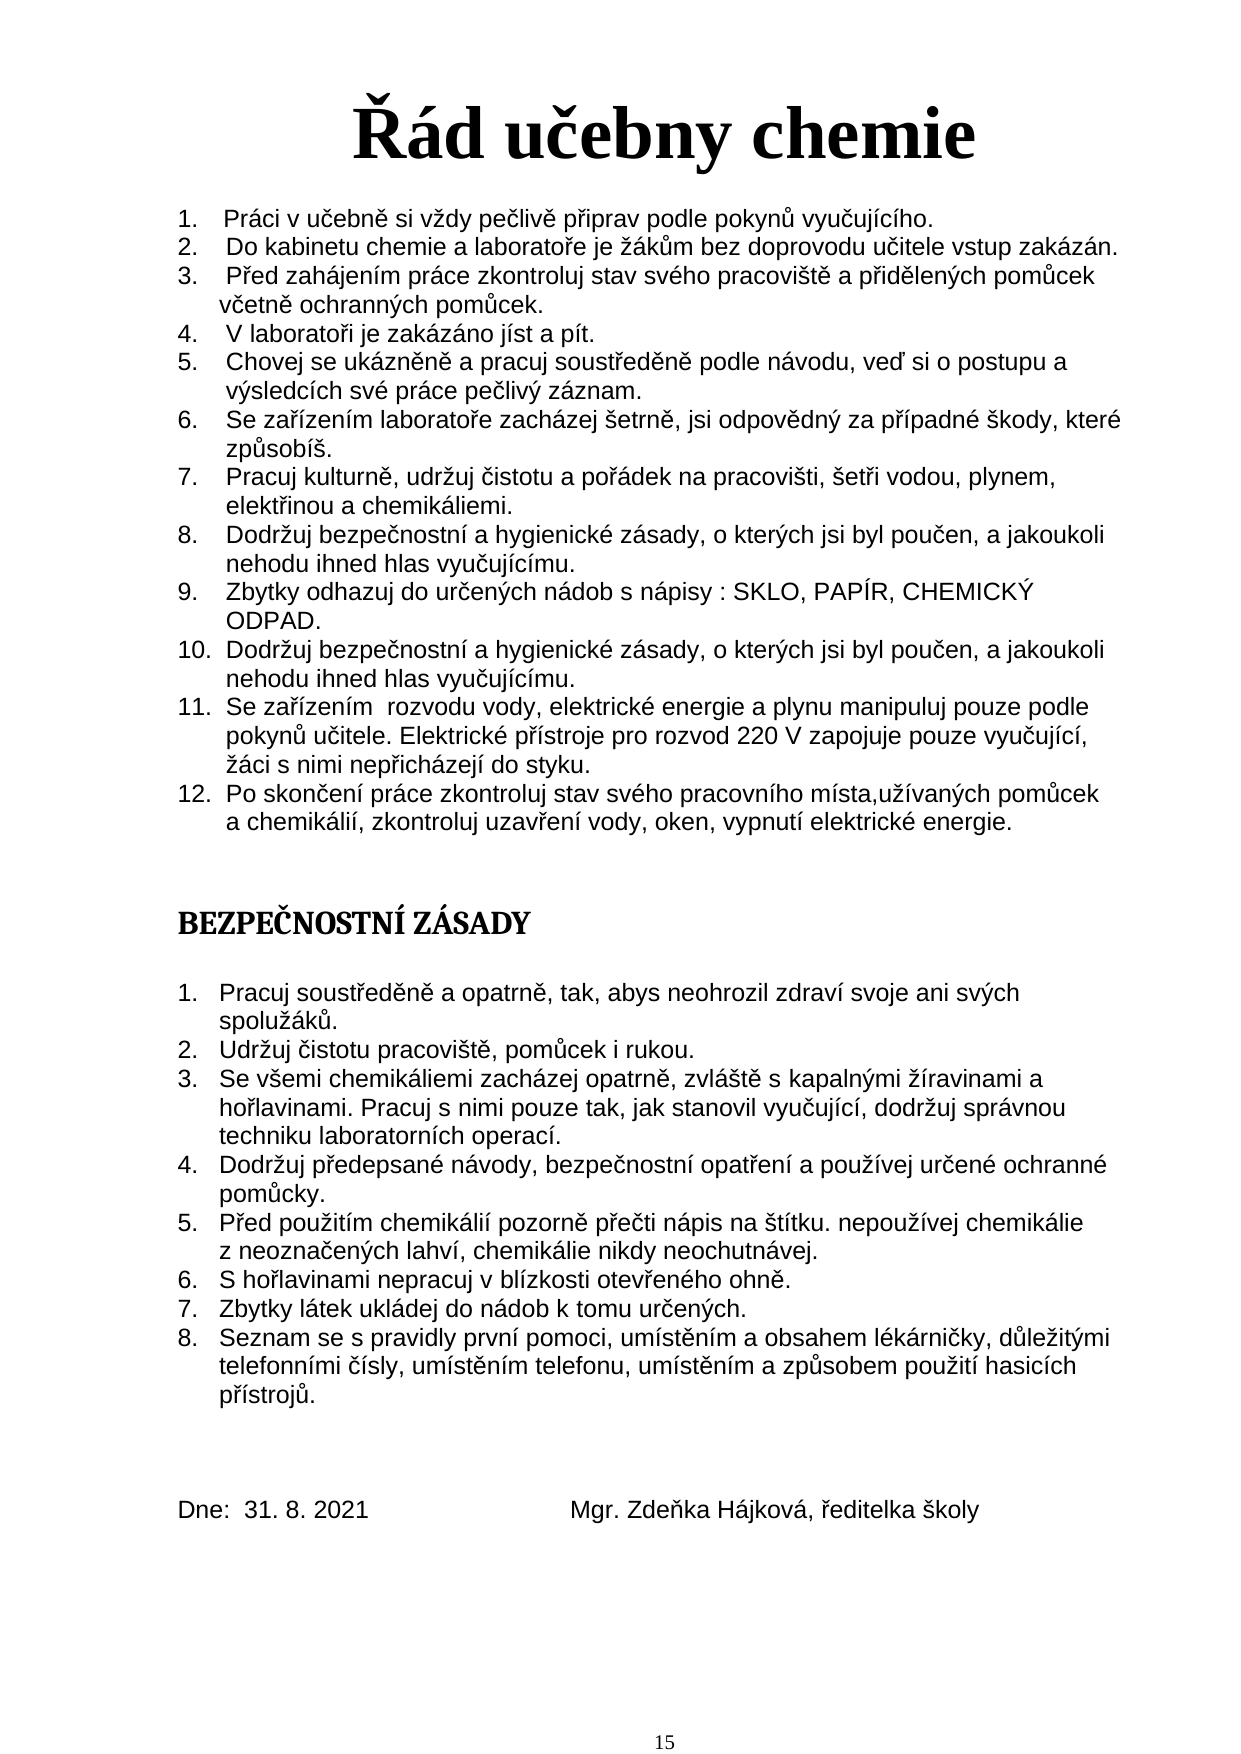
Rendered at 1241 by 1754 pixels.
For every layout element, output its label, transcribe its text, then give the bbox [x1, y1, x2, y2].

text Dne: 31. 8. 2021 Mgr. Zdeňka Hájková, ředitelka školy [177, 1495, 1152, 1524]
text a chemikálií, zkontroluj uzavření vody, oken, vypnutí elektrické energie. [177, 807, 1152, 836]
text 10. Dodržuj bezpečnostní a hygienické zásady, o kterých jsi byl poučen, a jakoukoli [177, 635, 1152, 664]
text 3. Před zahájením práce zkontroluj stav svého pracoviště a přidělených pomůcek [177, 261, 1152, 290]
text 1. Pracuj soustředěně a opatrně, tak, abys neohrozil zdraví svoje ani svých [177, 978, 1152, 1006]
text 9. Zbytky odhazuj do určených nádob s nápisy : SKLO, PAPÍR, CHEMICKÝ [177, 577, 1152, 606]
text hořlavinami. Pracuj s nimi pouze tak, jak stanovil vyučující, dodržuj správnou [177, 1093, 1152, 1121]
text včetně ochranných pomůcek. [177, 290, 1152, 319]
text 6. S hořlavinami nepracuj v blízkosti otevřeného ohně. [177, 1265, 1152, 1294]
text 4. Dodržuj předepsané návody, bezpečnostní opatření a používej určené ochranné [177, 1150, 1152, 1179]
subtitle BEZPEČNOSTNÍ ZÁSADY [177, 904, 1152, 943]
text 7. Zbytky látek ukládej do nádob k tomu určených. [177, 1294, 1152, 1323]
text 5. Před použitím chemikálií pozorně přečti nápis na štítku. nepoužívej chemikálie [177, 1208, 1152, 1236]
text Řád učebny chemie [177, 89, 1152, 175]
text 11. Se zařízením rozvodu vody, elektrické energie a plynu manipuluj pouze podle [177, 692, 1152, 721]
text nehodu ihned hlas vyučujícímu. [177, 664, 1152, 692]
text telefonními čísly, umístěním telefonu, umístěním a způsobem použití hasicích [177, 1351, 1152, 1380]
text 8. Seznam se s pravidly první pomoci, umístěním a obsahem lékárničky, důležitými [177, 1323, 1152, 1351]
text 5. Chovej se ukázněně a pracuj soustředěně podle návodu, veď si o postupu a [177, 347, 1152, 376]
text 2. Do kabinetu chemie a laboratoře je žákům bez doprovodu učitele vstup zakázán. [177, 232, 1152, 261]
text přístrojů. [177, 1380, 1152, 1409]
text techniku laboratorních operací. [177, 1121, 1152, 1150]
text ODPAD. [177, 606, 1152, 635]
text pokynů učitele. Elektrické přístroje pro rozvod 220 V zapojuje pouze vyučující, [177, 721, 1152, 750]
text 4. V laboratoři je zakázáno jíst a pít. [177, 319, 1152, 347]
text způsobíš. 7. Pracuj kulturně, udržuj čistotu a pořádek na pracovišti, šetři vodou, plynem, [177, 434, 1152, 491]
text z neoznačených lahví, chemikálie nikdy neochutnávej. [177, 1236, 1152, 1265]
text elektřinou a chemikáliemi. 8. Dodržuj bezpečnostní a hygienické zásady, o kterých jsi byl poučen, a jakoukoli [177, 491, 1152, 549]
text žáci s nimi nepřicházejí do styku. 12. Po skončení práce zkontroluj stav svého pracovního místa,užívaných pomůcek [177, 750, 1152, 807]
text výsledcích své práce pečlivý záznam. 6. Se zařízením laboratoře zacházej šetrně, jsi odpovědný za případné škody, které [177, 376, 1152, 434]
text 1. Práci v učebně si vždy pečlivě připrav podle pokynů vyučujícího. [177, 204, 1152, 232]
text spolužáků. 2. Udržuj čistotu pracoviště, pomůcek i rukou. 3. Se všemi chemikáliemi zacházej opatrně, zvláště s kapalnými žíravinami a [177, 1006, 1152, 1093]
text pomůcky. [177, 1179, 1152, 1208]
text nehodu ihned hlas vyučujícímu. [177, 549, 1152, 577]
